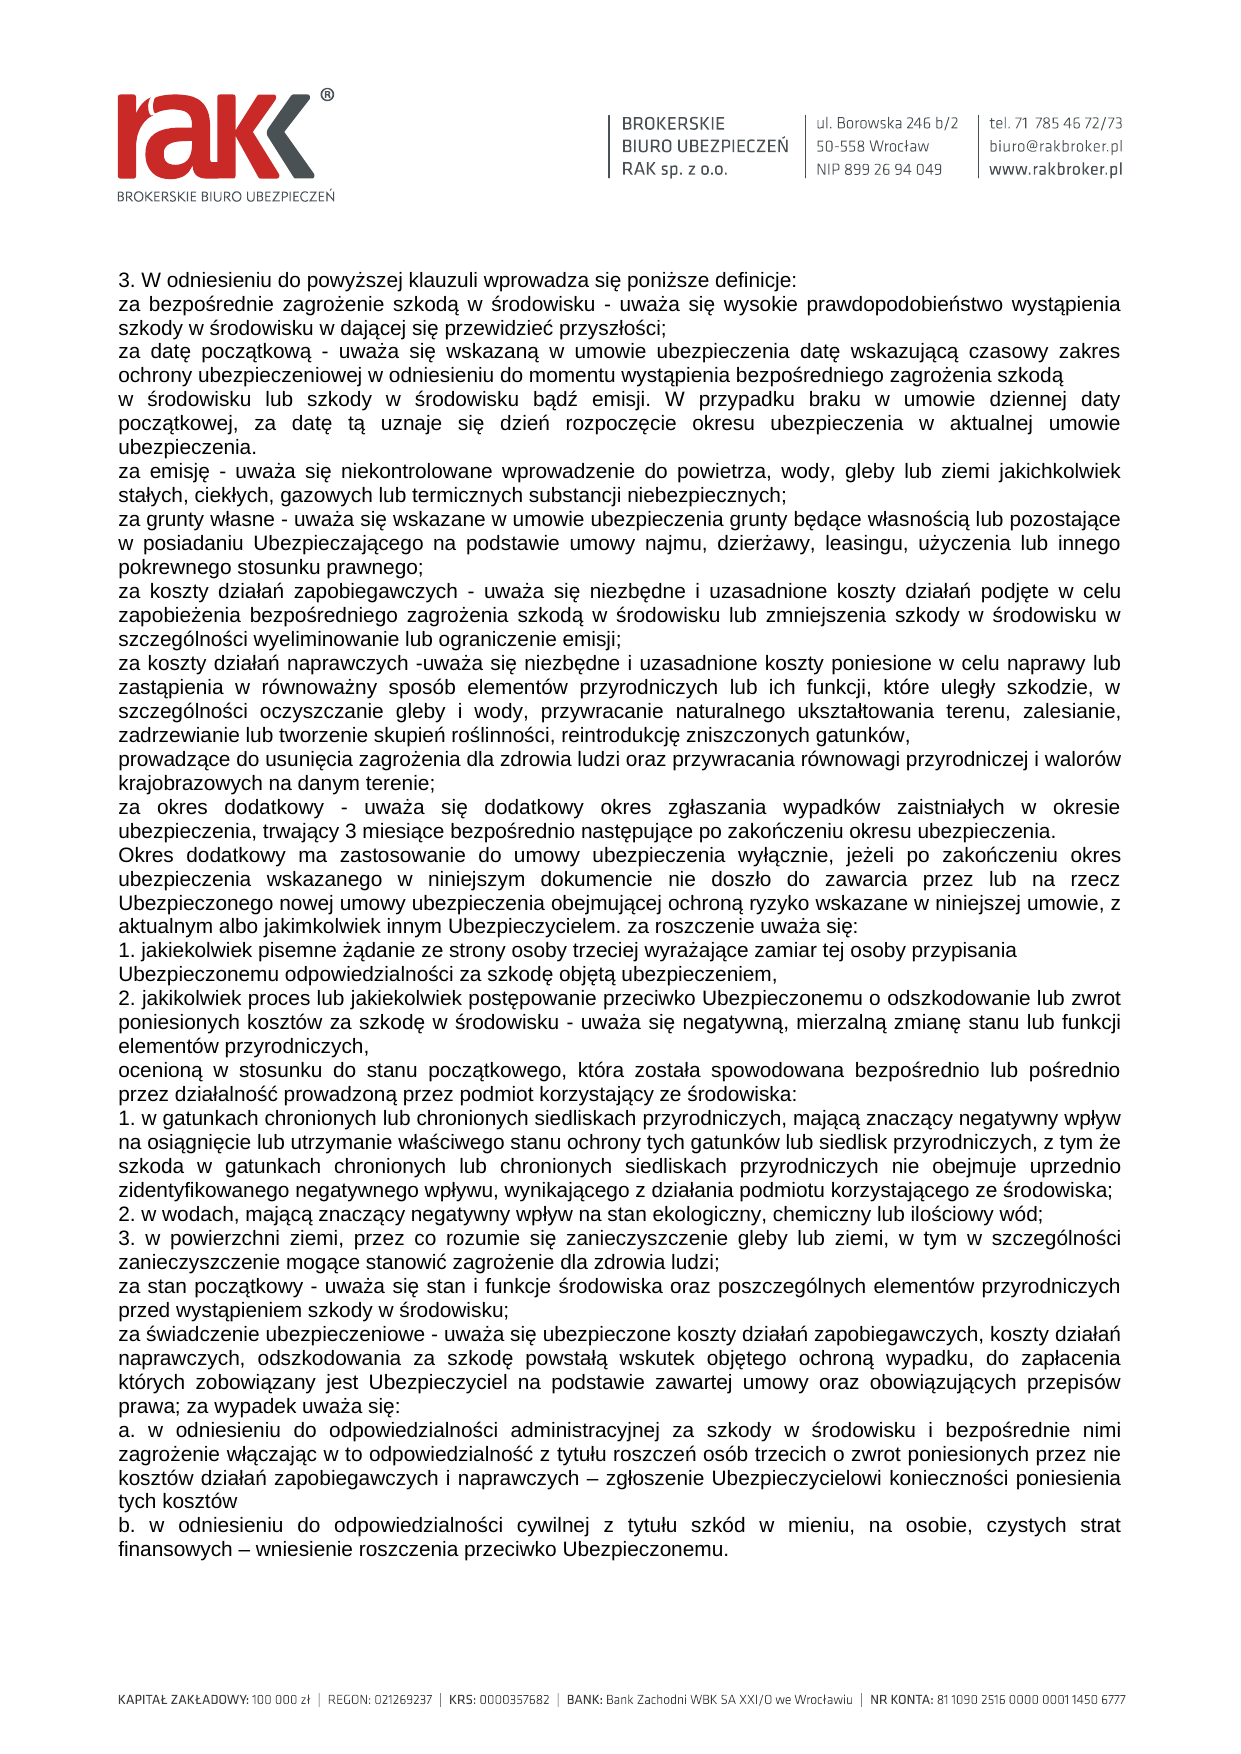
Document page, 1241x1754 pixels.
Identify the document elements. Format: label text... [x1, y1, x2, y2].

text a. w odniesieniu do odpowiedzialności administracyjnej za szkody w środowisku i bezpośrednie nimi zagrożenie włączając w to odpowiedzialność z tytułu roszczeń osób trzecich o zwrot poniesionych przez nie kosztów działań zapobiegawczych i naprawczych – zgłoszenie Ubezpieczycielowi konieczności poniesienia tych kosztów [118, 1417, 1122, 1513]
text za stan początkowy - uważa się stan i funkcje środowiska oraz poszczególnych elementów przyrodniczych przed wystąpieniem szkody w środowisku; [118, 1274, 1122, 1322]
text prowadzące do usunięcia zagrożenia dla zdrowia ludzi oraz przywracania równowagi przyrodniczej i walorów krajobrazowych na danym terenie; [118, 747, 1122, 794]
text za świadczenie ubezpieczeniowe - uważa się ubezpieczone koszty działań zapobiegawczych, koszty działań naprawczych, odszkodowania za szkodę powstałą wskutek objętego ochroną wypadku, do zapłacenia których zobowiązany jest Ubezpieczyciel na podstawie zawartej umowy oraz obowiązujących przepisów prawa; za wypadek uważa się: [118, 1322, 1122, 1417]
text b. w odniesieniu do odpowiedzialności cywilnej z tytułu szkód w mieniu, na osobie, czystych strat finansowych – wniesienie roszczenia przeciwko Ubezpieczonemu. [118, 1513, 1122, 1561]
text Okres dodatkowy ma zastosowanie do umowy ubezpieczenia wyłącznie, jeżeli po zakończeniu okres ubezpieczenia wskazanego w niniejszym dokumencie nie doszło do zawarcia przez lub na rzecz Ubezpieczonego nowej umowy ubezpieczenia obejmującej ochroną ryzyko wskazane w niniejszej umowie, z aktualnym albo jakimkolwiek innym Ubezpieczycielem. za roszczenie uważa się: [118, 842, 1122, 938]
text 1. w gatunkach chronionych lub chronionych siedliskach przyrodniczych, mającą znaczący negatywny wpływ na osiągnięcie lub utrzymanie właściwego stanu ochrony tych gatunków lub siedlisk przyrodniczych, z tym że szkoda w gatunkach chronionych lub chronionych siedliskach przyrodniczych nie obejmuje uprzednio zidentyfikowanego negatywnego wpływu, wynikającego z działania podmiotu korzystającego ze środowiska; [118, 1106, 1122, 1202]
text 3. W odniesieniu do powyższej klauzuli wprowadza się poniższe definicje: [118, 267, 1122, 291]
text za emisję - uważa się niekontrolowane wprowadzenie do powietrza, wody, gleby lub ziemi jakichkolwiek stałych, ciekłych, gazowych lub termicznych substancji niebezpiecznych; [118, 459, 1122, 507]
text za grunty własne - uważa się wskazane w umowie ubezpieczenia grunty będące własnością lub pozostające w posiadaniu Ubezpieczającego na podstawie umowy najmu, dzierżawy, leasingu, użyczenia lub innego pokrewnego stosunku prawnego; [118, 507, 1122, 579]
text za okres dodatkowy - uważa się dodatkowy okres zgłaszania wypadków zaistniałych w okresie ubezpieczenia, trwający 3 miesiące bezpośrednio następujące po zakończeniu okresu ubezpieczenia. [118, 794, 1122, 842]
text 1. jakiekolwiek pisemne żądanie ze strony osoby trzeciej wyrażające zamiar tej osoby przypisania [118, 938, 1122, 962]
text 3. w powierzchni ziemi, przez co rozumie się zanieczyszczenie gleby lub ziemi, w tym w szczególności zanieczyszczenie mogące stanowić zagrożenie dla zdrowia ludzi; [118, 1226, 1122, 1274]
text za bezpośrednie zagrożenie szkodą w środowisku - uważa się wysokie prawdopodobieństwo wystąpienia szkody w środowisku w dającej się przewidzieć przyszłości; [118, 291, 1122, 339]
text ocenioną w stosunku do stanu początkowego, która została spowodowana bezpośrednio lub pośrednio przez działalność prowadzoną przez podmiot korzystający ze środowiska: [118, 1058, 1122, 1106]
text za datę początkową - uważa się wskazaną w umowie ubezpieczenia datę wskazującą czasowy zakres ochrony ubezpieczeniowej w odniesieniu do momentu wystąpienia bezpośredniego zagrożenia szkodą [118, 339, 1122, 387]
text za koszty działań naprawczych -uważa się niezbędne i uzasadnione koszty poniesione w celu naprawy lub zastąpienia w równoważny sposób elementów przyrodniczych lub ich funkcji, które uległy szkodzie, w szczególności oczyszczanie gleby i wody, przywracanie naturalnego ukształtowania terenu, zalesianie, zadrzewianie lub tworzenie skupień roślinności, reintrodukcję zniszczonych gatunków, [118, 651, 1122, 747]
text za koszty działań zapobiegawczych - uważa się niezbędne i uzasadnione koszty działań podjęte w celu zapobieżenia bezpośredniego zagrożenia szkodą w środowisku lub zmniejszenia szkody w środowisku w szczególności wyeliminowanie lub ograniczenie emisji; [118, 579, 1122, 651]
text 2. w wodach, mającą znaczący negatywny wpływ na stan ekologiczny, chemiczny lub ilościowy wód; [118, 1202, 1122, 1226]
text 2. jakikolwiek proces lub jakiekolwiek postępowanie przeciwko Ubezpieczonemu o odszkodowanie lub zwrot poniesionych kosztów za szkodę w środowisku - uważa się negatywną, mierzalną zmianę stanu lub funkcji elementów przyrodniczych, [118, 986, 1122, 1058]
text w środowisku lub szkody w środowisku bądź emisji. W przypadku braku w umowie dziennej daty początkowej, za datę tą uznaje się dzień rozpoczęcie okresu ubezpieczenia w aktualnej umowie ubezpieczenia. [118, 387, 1122, 459]
text Ubezpieczonemu odpowiedzialności za szkodę objętą ubezpieczeniem, [118, 962, 1122, 986]
